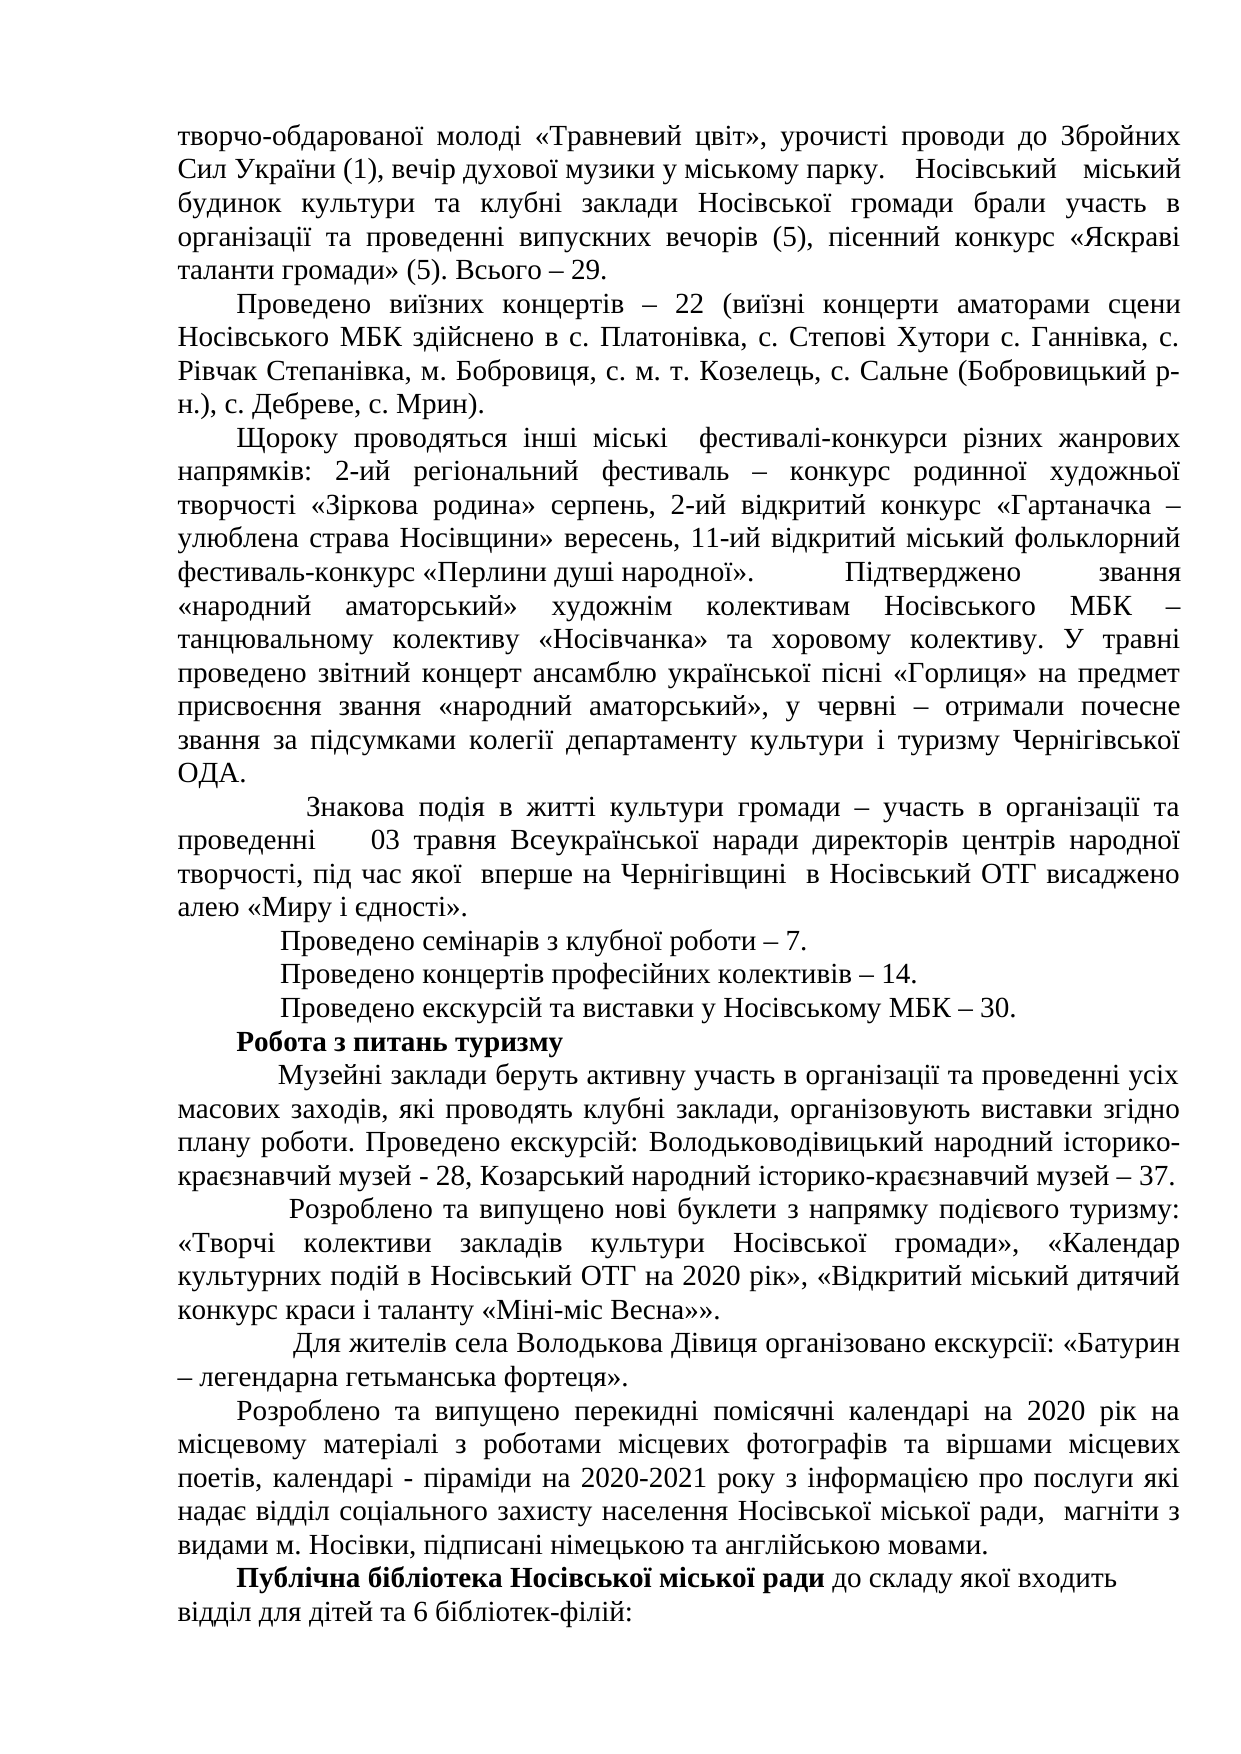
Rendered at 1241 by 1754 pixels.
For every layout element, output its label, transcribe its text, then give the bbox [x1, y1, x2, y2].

text Проведено концертів професійних колективів – 14. [177, 957, 1181, 990]
text Розроблено та випущено перекидні помісячні календарі на 2020 рік на місцевому матеріалі з роботами місцевих фотографів та віршами місцевих поетів, календарі - піраміди на 2020-2021 року з інформацією про послуги які надає відділ соціального захисту населення Носівської міської ради, магніти з видами м. Носівки, підписані німецькою та англійською мовами. [177, 1393, 1181, 1560]
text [177, 118, 1181, 286]
text Розроблено та випущено нові буклети з напрямку подієвого туризму: «Творчі колективи закладів культури Носівської громади», «Календар культурних подій в Носівський ОТГ на 2020 рік», «Відкритий міський дитячий конкурс краси і таланту «Міні-міс Весна»». [177, 1191, 1181, 1326]
text Музейні заклади беруть активну участь в організації та проведенні усіх масових заходів, які проводять клубні заклади, організовують виставки згідно плану роботи. Проведено екскурсій: Володьководівицький народний історико-краєзнавчий музей - 28, Козарський народний історико-краєзнавчий музей – 37. [177, 1057, 1181, 1191]
text Знакова подія в житті культури громади – участь в організації та проведенні 03 травня Всеукраїнської наради директорів центрів народної творчості, під час якої вперше на Чернігівщині в Носівський ОТГ висаджено алею «Миру і єдності». [177, 789, 1181, 923]
text Проведено семінарів з клубної роботи – 7. [177, 923, 1181, 957]
text Для жителів села Володькова Дівиця організовано екскурсії: «Батурин – легендарна гетьманська фортеця». [177, 1326, 1181, 1393]
text Проведено виїзних концертів – 22 (виїзні концерти аматорами сцени Носівського МБК здійснено в с. Платонівка, с. Степові Хутори с. Ганнівка, с. Рівчак Степанівка, м. Бобровиця, с. м. т. Козелець, с. Сальне (Бобровицький р-н.), с. Дебреве, с. Мрин). [177, 286, 1181, 420]
text Проведено екскурсій та виставки у Носівському МБК – 30. [177, 990, 1181, 1024]
text Робота з питань туризму [177, 1024, 1181, 1057]
text Щороку проводяться інші міські фестивалі-конкурси різних жанрових напрямків: 2-ий регіональний фестиваль – конкурс родинної художньої творчості «Зіркова родина» серпень, 2-ий відкритий конкурс «Гартаначка – улюблена страва Носівщини» вересень, 11-ий відкритий міський фольклорний фестиваль-конкурс «Перлини душі народної». Підтверджено звання «народний аматорський» художнім колективам Носівського МБК – танцювальному колективу «Носівчанка» та хоровому колективу. У травні проведено звітний концерт ансамблю української пісні «Горлиця» на предмет присвоєння звання «народний аматорський», у червні – отримали почесне звання за підсумками колегії департаменту культури і туризму Чернігівської ОДА. [177, 420, 1181, 789]
text Публічна бібліотека Носівської міської ради до складу якої входить відділ для дітей та 6 бібліотек-філій: [177, 1560, 1181, 1627]
